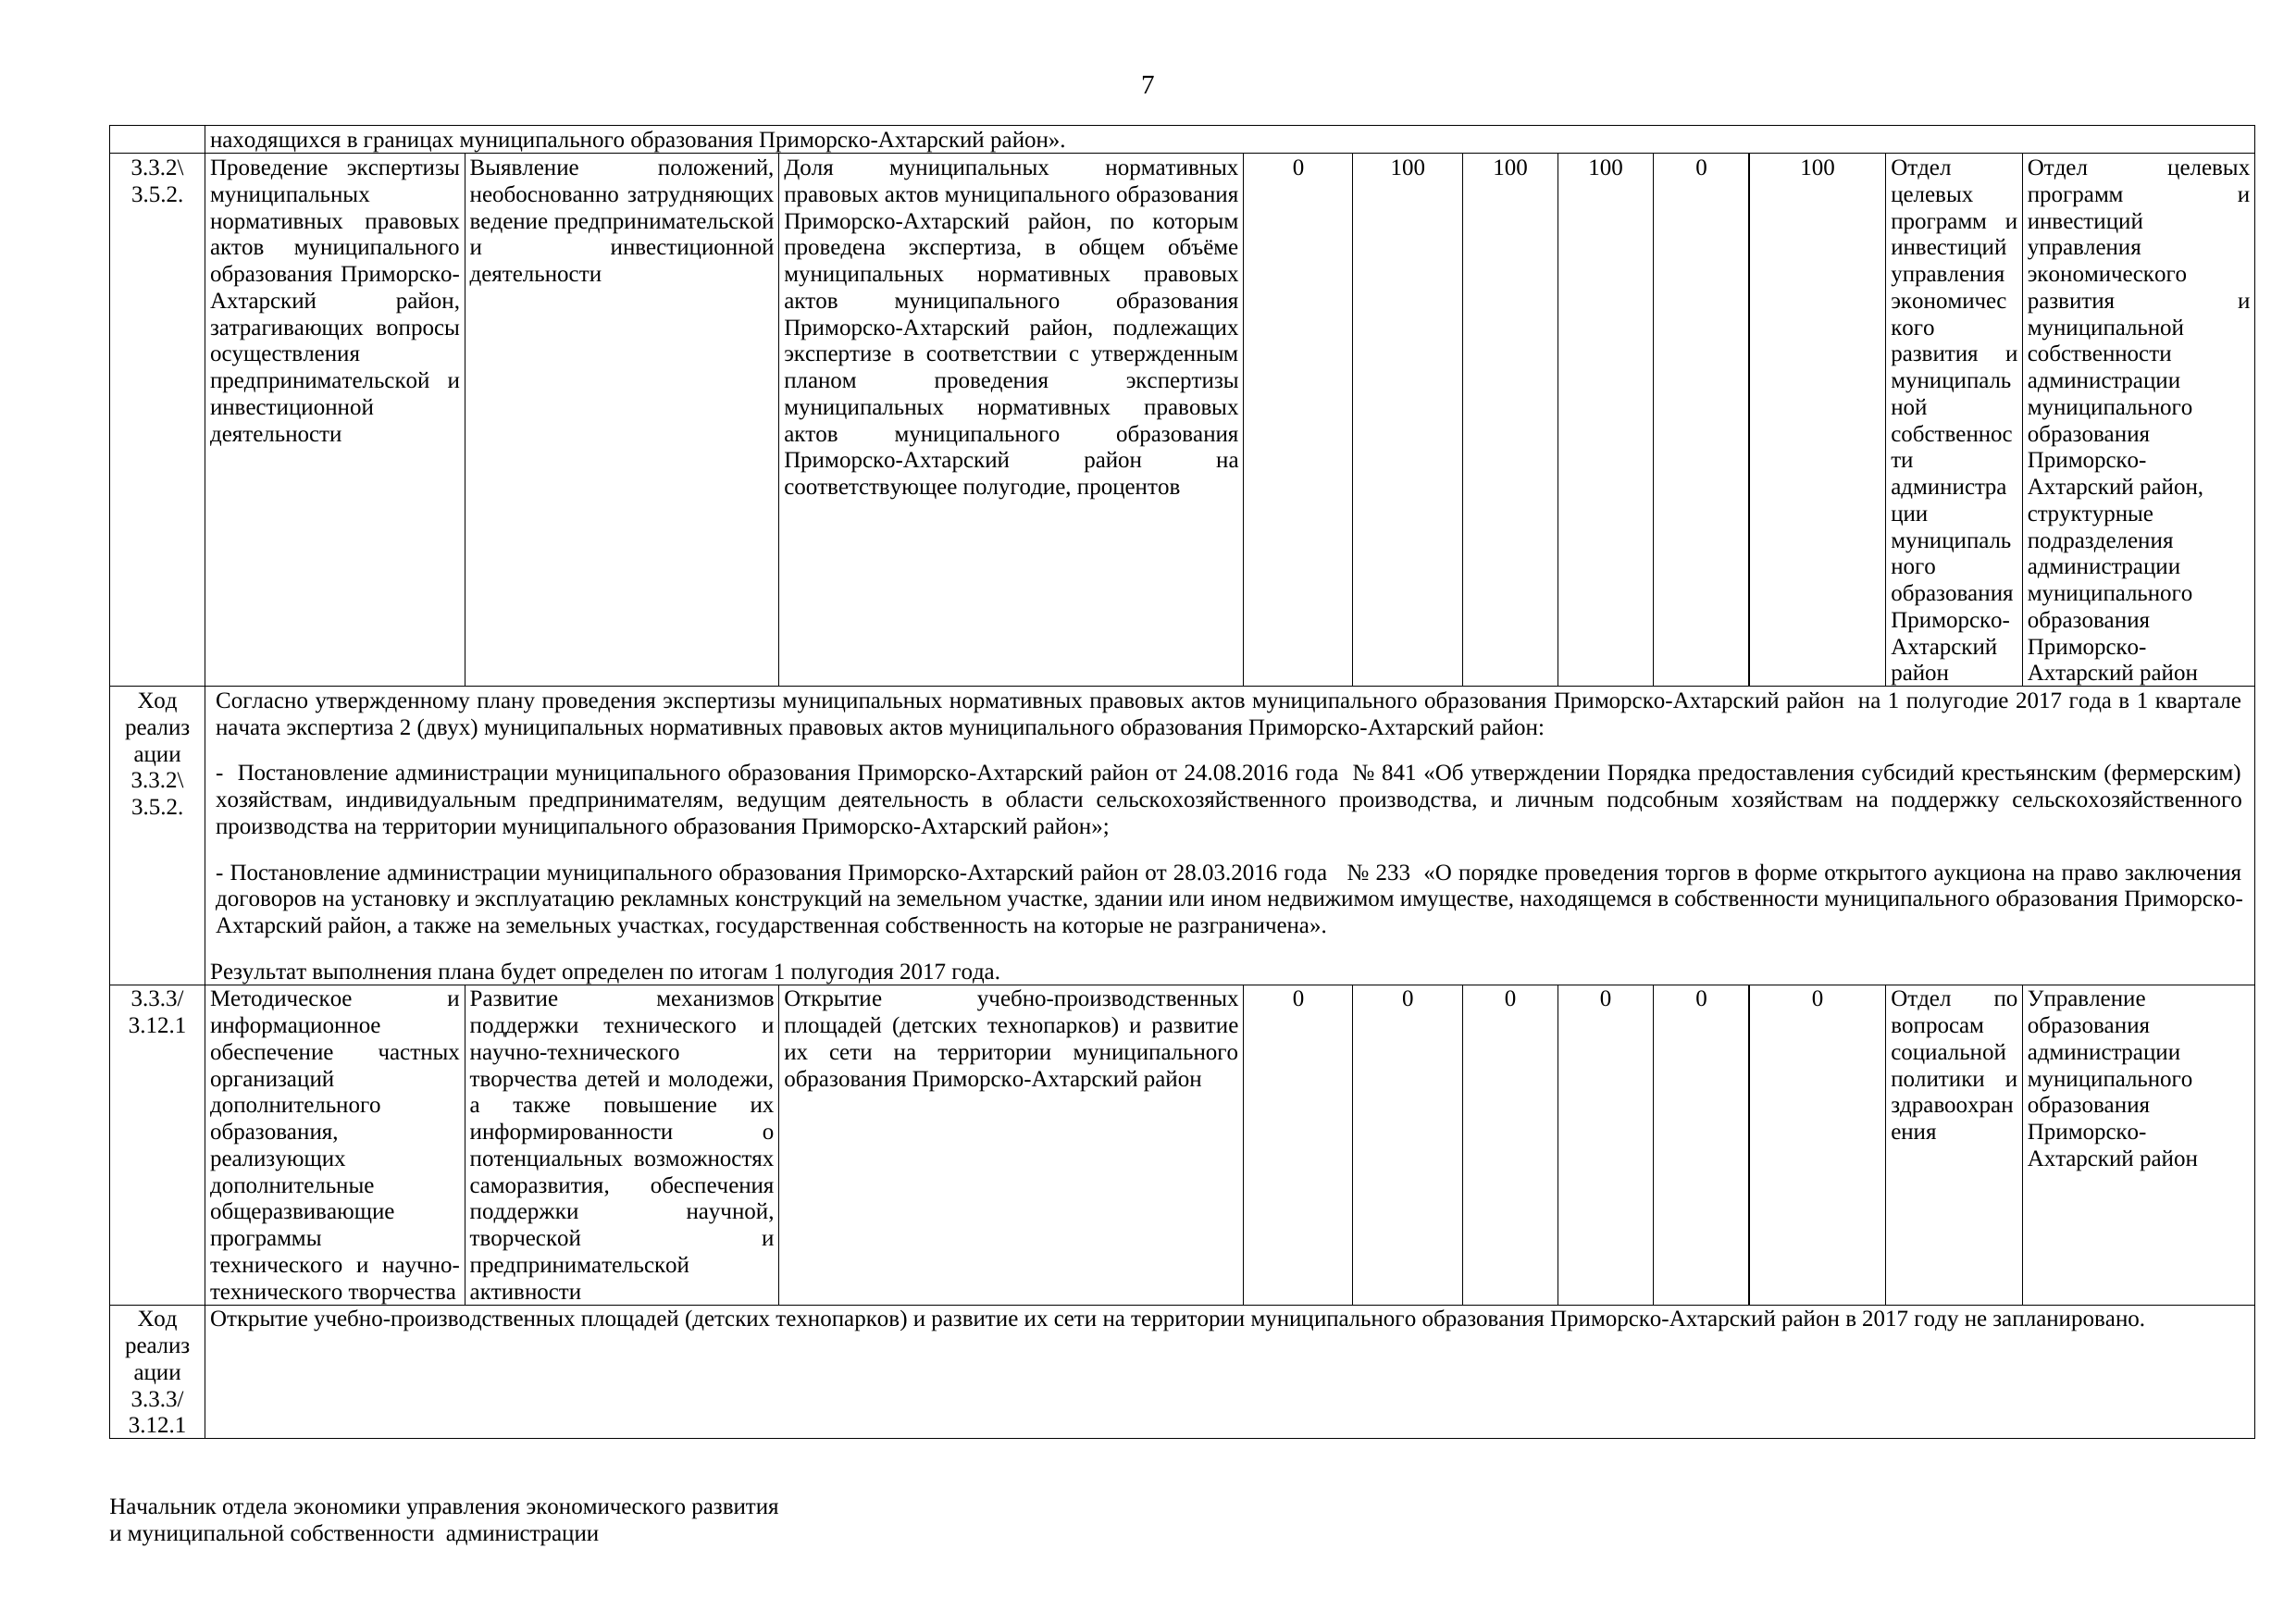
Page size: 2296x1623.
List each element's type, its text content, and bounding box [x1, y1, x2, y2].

text Начальник отдела экономики управления экономического развития [109, 1493, 2186, 1519]
table_cell 0 [1463, 985, 1558, 1304]
table_cell 3.3.3/ 3.12.1 [110, 985, 205, 1304]
table_cell Открытие учебно-производственных площадей (детских технопарков) и развитие их сети на территории муниципального образования Приморско-Ахтарский район в 2017 году не запланировано. [205, 1306, 2254, 1438]
table_cell 100 [1463, 154, 1558, 686]
table_cell Развитие механизмов поддержки технического и научно-технического творчества детей и молодежи, а также повышение их информированности о потенциальных возможностях саморазвития, обеспечения поддержки научной, творческой и предпринимательской активности [465, 985, 778, 1304]
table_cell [205, 126, 2254, 153]
table_cell Открытие учебно-производственных площадей (детских технопарков) и развитие их сети на территории муниципального образования Приморско-Ахтарский район [779, 985, 1243, 1304]
table_cell 0 [1654, 154, 1748, 686]
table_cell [110, 126, 205, 153]
table_cell Отдел по вопросам социальной политики и здравоохранения [1886, 985, 2022, 1304]
table_cell Выявление положений, необоснованно затрудняющих ведение предпринимательской и инвестиционной деятельности [465, 154, 778, 686]
table_cell Ход реализации 3.3.3/ 3.12.1 [110, 1306, 205, 1438]
table_cell Ход реализации 3.3.2\ 3.5.2. [110, 687, 205, 984]
table_cell 0 [1244, 985, 1352, 1304]
table_cell Методическое и информационное обеспечение частных организаций дополнительного образования, реализующих дополнительные общеразвивающие программы технического и научно-технического творчества [205, 985, 465, 1304]
table_cell Доля муниципальных нормативных правовых актов муниципального образования Приморско-Ахтарский район, по которым проведена экспертиза, в общем объёме муниципальных нормативных правовых актов муниципального образования Приморско-Ахтарский район, подлежащих экспертизе в соответствии с утвержденным планом проведения экспертизы муниципальных нормативных правовых актов муниципального образования Приморско-Ахтарский район на соответствующее полугодие, процентов [779, 154, 1243, 686]
table_cell 0 [1750, 985, 1885, 1304]
table_cell 0 [1353, 985, 1462, 1304]
table_cell Проведение экспертизы муниципальных нормативных правовых актов муниципального образования Приморско-Ахтарский район, затрагивающих вопросы осуществления предпринимательской и инвестиционной деятельности [205, 154, 465, 686]
table_cell 0 [1654, 985, 1748, 1304]
table_cell 100 [1353, 154, 1462, 686]
table_cell 0 [1244, 154, 1352, 686]
table_cell 0 [1558, 985, 1653, 1304]
table_cell 3.3.2\ 3.5.2. [110, 154, 205, 686]
text и муниципальной собственности администрации [109, 1519, 2186, 1545]
table_cell 100 [1750, 154, 1885, 686]
table_cell Управление образования администрации муниципального образования Приморско-Ахтарский район [2023, 985, 2254, 1304]
table_cell 100 [1558, 154, 1653, 686]
table_cell Согласно утвержденному плану проведения экспертизы муниципальных нормативных правовых актов муниципального образования Приморско-Ахтарский район на 1 полугодие 2017 года в 1 квартале начата экспертиза 2 (двух) муниципальных нормативных правовых актов муниципального образования Приморско-Ахтарский район: - Постановление администрации муниципального образования Приморско-Ахтарский район от 24.08.2016 года № 841 «Об утверждении Порядка предоставления субсидий крестьянским (фермерским) хозяйствам, индивидуальным предпринимателям, ведущим деятельность в области сельскохозяйственного производства, и личным подсобным хозяйствам на поддержку сельскохозяйственного производства на территории муниципального образования Приморско-Ахтарский район»; - Постановление администрации муниципального образования Приморско-Ахтарский район от 28.03.2016 года № 233 «О порядке проведения торгов в форме открытого аукциона на право заключения договоров на установку и эксплуатацию рекламных конструкций на земельном участке, здании или ином недвижимом имуществе, находящемся в собственности муниципального образования Приморско-Ахтарский район, а также на земельных участках, государственная собственность на которые не разграничена». Результат выполнения плана будет определен по итогам 1 полугодия 2017 года. [205, 687, 2254, 984]
